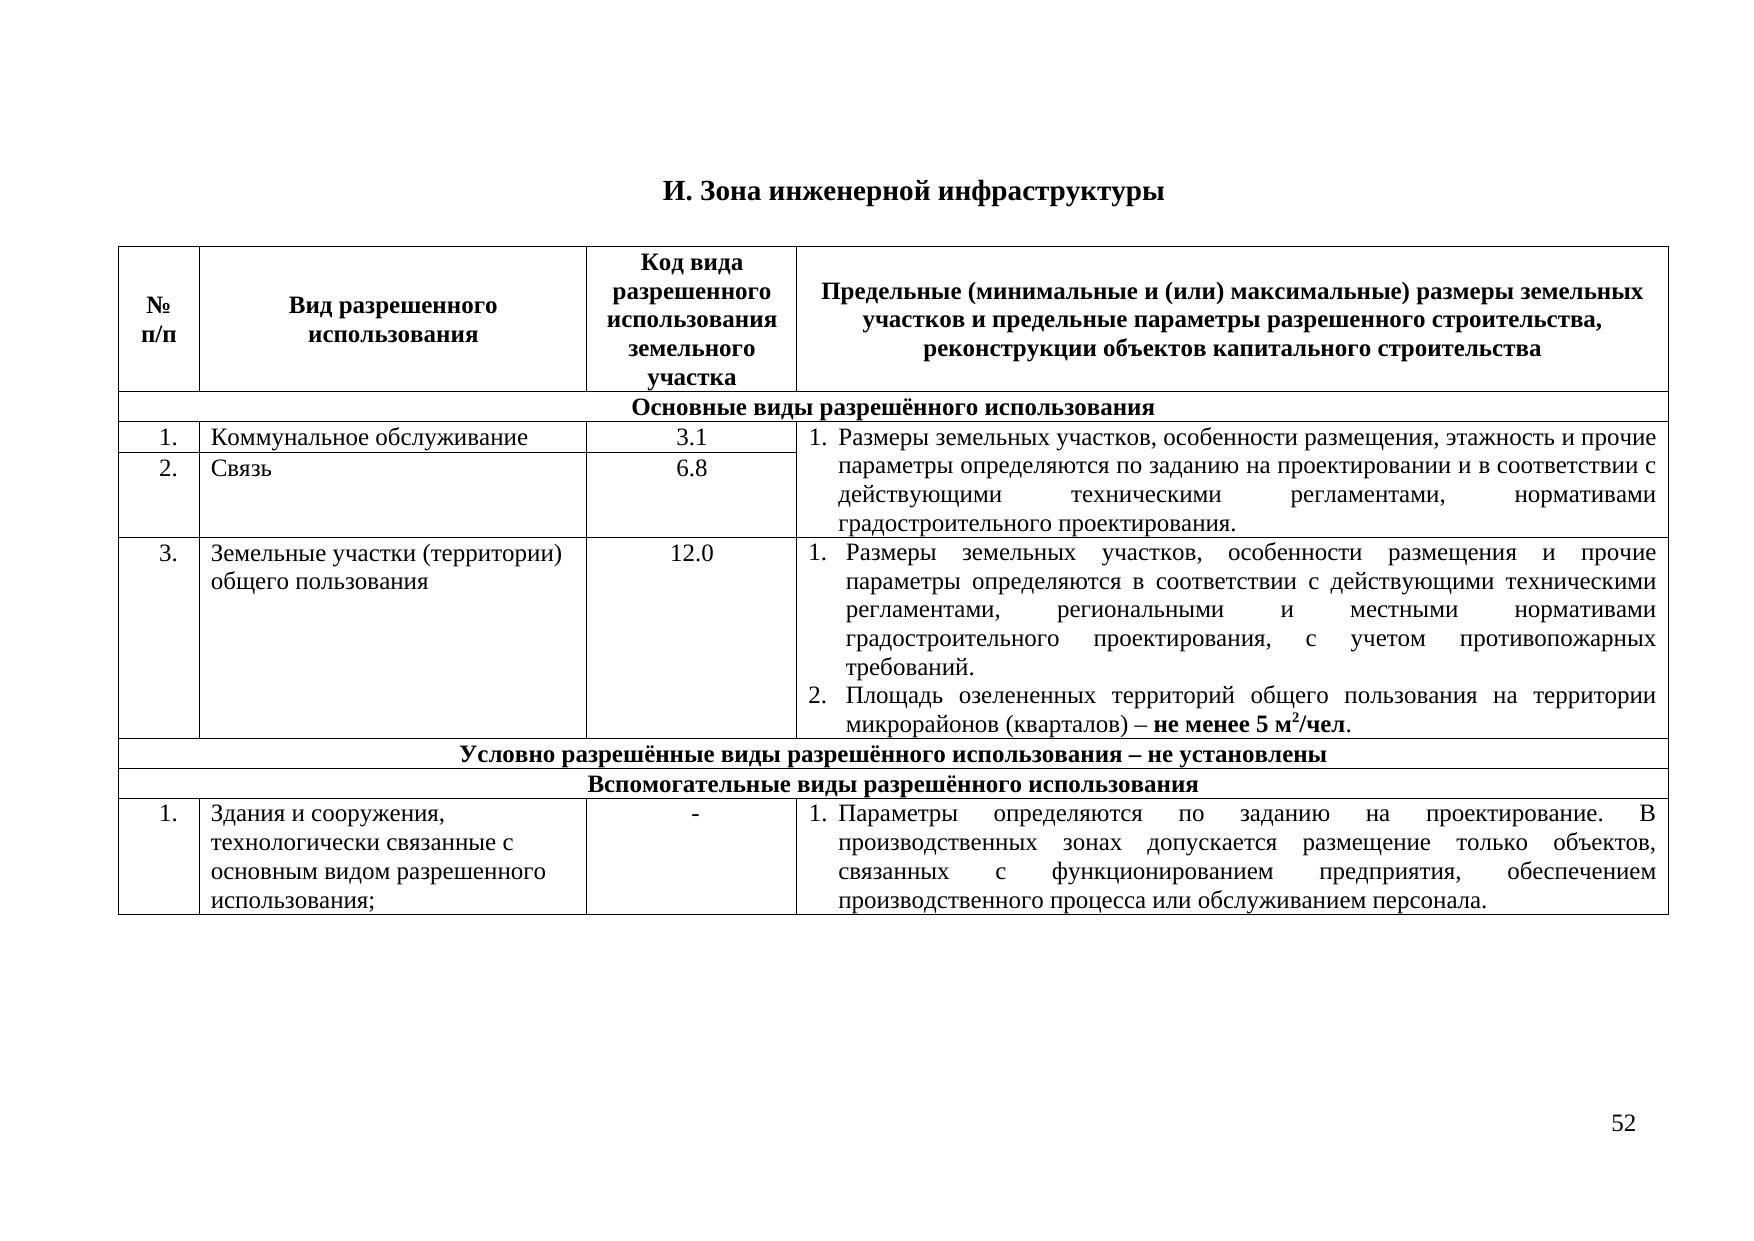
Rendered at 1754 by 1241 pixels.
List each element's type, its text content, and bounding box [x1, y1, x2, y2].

table_header Код вида разрешенного использования земельного участка [587, 247, 796, 391]
text И. Зона инженерной инфраструктуры [118, 173, 1636, 206]
table_cell Размеры земельных участков, особенности размещения и прочие параметры определяются в соответствии с действующими техническими регламентами, региональными и местными нормативами градостроительного проектирования, с учетом противопожарных требований. Площадь озелененных территорий общего пользования на территории микрорайонов (кварталов) – не менее 5 м2/чел. [797, 538, 1668, 738]
table_cell Здания и сооружения, технологически связанные с основным видом разрешенного использования; [200, 799, 586, 913]
table_cell Параметры определяются по заданию на проектирование. В производственных зонах допускается размещение только объектов, связанных с функционированием предприятия, обеспечением производственного процесса или обслуживанием персонала. [797, 799, 1668, 913]
table_header № п/п [119, 247, 199, 391]
table_header Предельные (минимальные и (или) максимальные) размеры земельных участков и предельные параметры разрешенного строительства, реконструкции объектов капитального строительства [797, 247, 1668, 391]
table_cell 6.8 [587, 453, 796, 537]
table_header Вид разрешенного использования [200, 247, 586, 391]
table_cell [119, 799, 199, 913]
table_cell Основные виды разрешённого использования [119, 392, 1668, 421]
table_cell Коммунальное обслуживание [200, 422, 586, 452]
table_cell Размеры земельных участков, особенности размещения, этажность и прочие параметры определяются по заданию на проектировании и в соответствии с действующими техническими регламентами, нормативами градостроительного проектирования. [797, 422, 1668, 537]
table_cell Связь [200, 453, 586, 537]
table_cell [119, 422, 199, 452]
table_cell [119, 538, 199, 738]
table_cell 3.1 [587, 422, 796, 452]
table_cell - [587, 799, 796, 913]
table_cell Вспомогательные виды разрешённого использования [119, 769, 1668, 797]
table_cell Земельные участки (территории) общего пользования [200, 538, 586, 738]
table_cell 12.0 [587, 538, 796, 738]
table_cell [119, 453, 199, 537]
table_cell Условно разрешённые виды разрешённого использования – не установлены [119, 739, 1668, 768]
